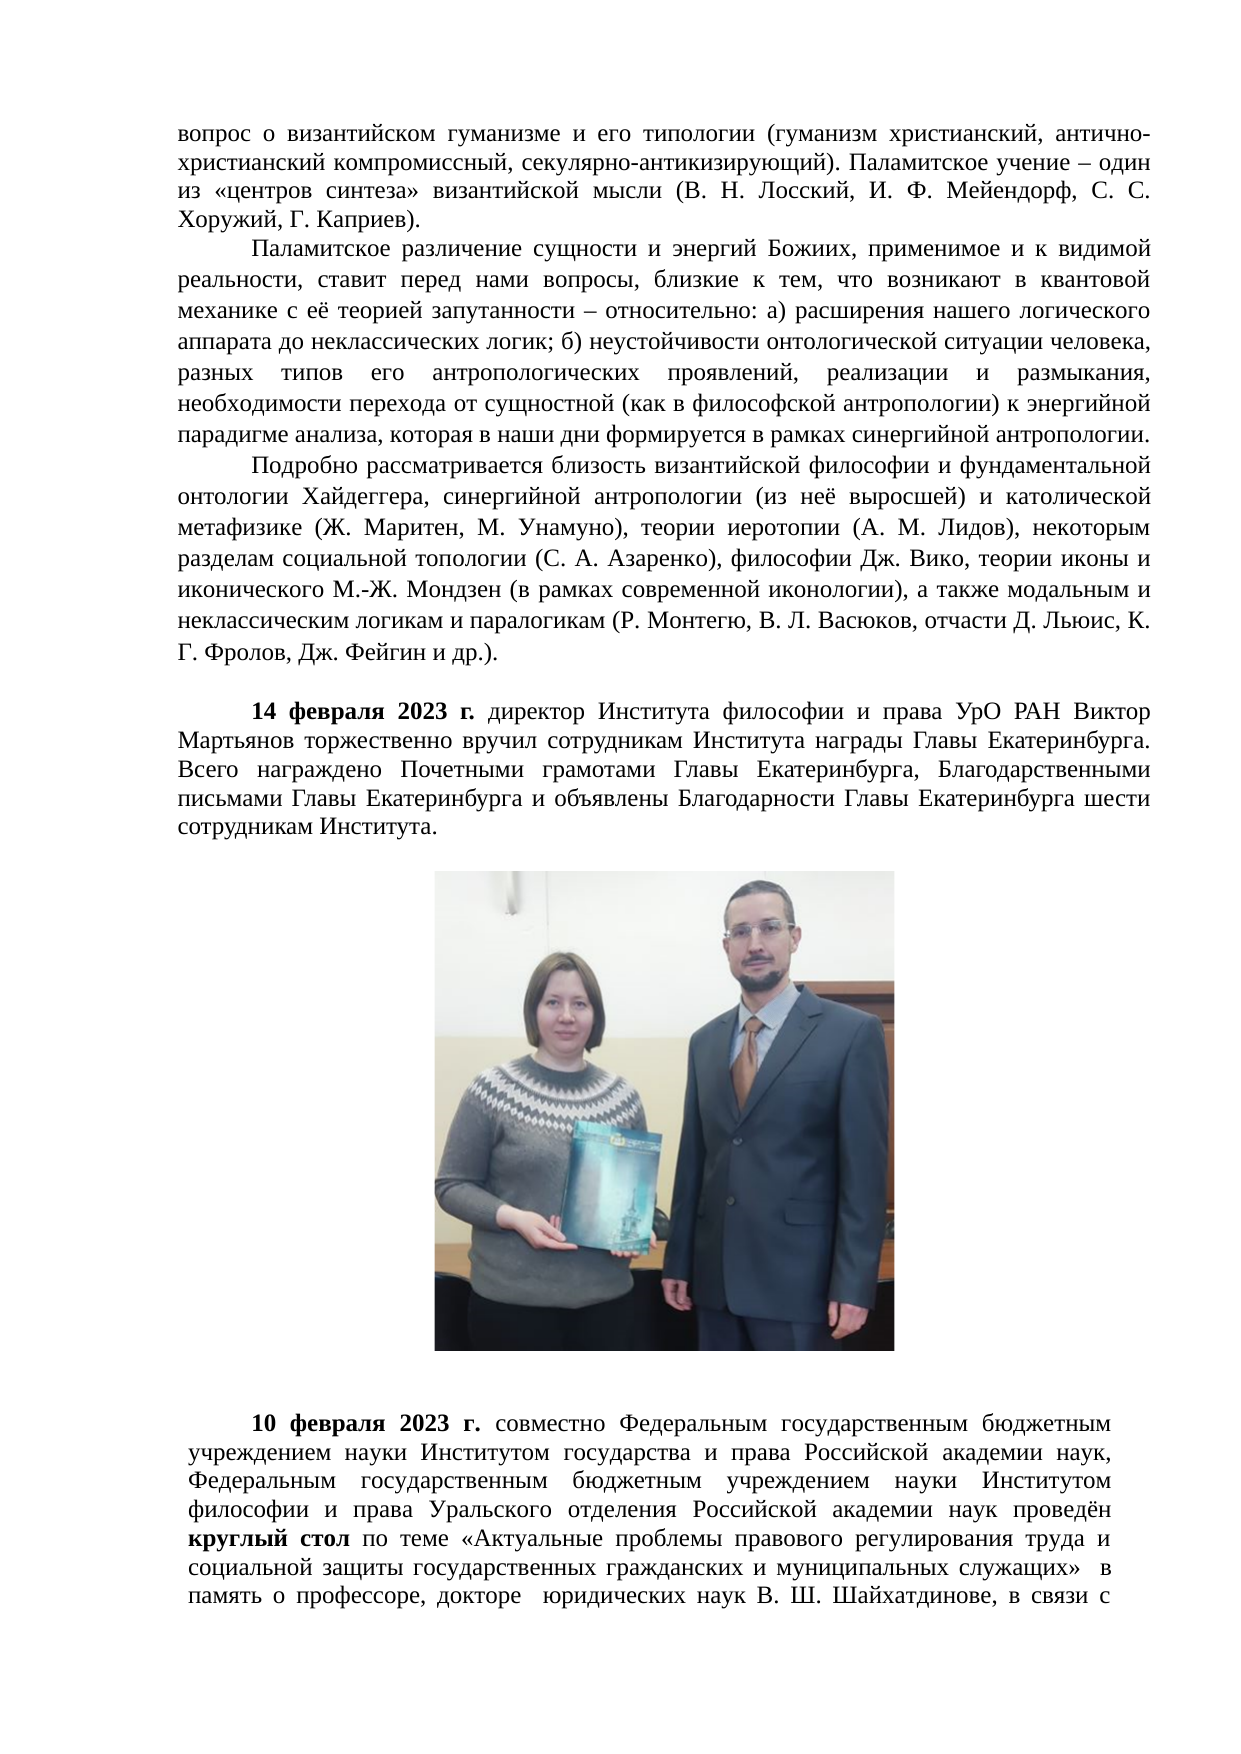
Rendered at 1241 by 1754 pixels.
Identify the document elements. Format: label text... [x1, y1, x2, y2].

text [188, 1408, 1112, 1609]
text 14 февраля 2023 г. директор Института философии и права УрО РАН Виктор Мартьянов торжественно вручил сотрудникам Института награды Главы Екатеринбурга. Всего награждено Почетными грамотами Главы Екатеринбурга, Благодарственными письмами Главы Екатеринбурга и объявлены Благодарности Главы Екатеринбурга шести сотрудникам Института. [177, 696, 1152, 840]
text Подробно рассматривается близость византийской философии и фундаментальной онтологии Хайдеггера, синергийной антропологии (из неё выросшей) и католической метафизике (Ж. Маритен, М. Унамуно), теории иеротопии (А. М. Лидов), некоторым разделам социальной топологии (С. А. Азаренко), философии Дж. Вико, теории иконы и иконического М.-Ж. Мондзен (в рамках современной иконологии), а также модальным и неклассическим логикам и паралогикам (Р. Монтегю, В. Л. Васюков, отчасти Д. Льюис, К. Г. Фролов, Дж. Фейгин и др.). [177, 450, 1152, 665]
picture [434, 871, 895, 1351]
text Паламитское различение сущности и энергий Божиих, применимое и к видимой реальности, ставит перед нами вопросы, близкие к тем, что возникают в квантовой механике с её теорией запутанности – относительно: а) расширения нашего логического аппарата до неклассических логик; б) неустойчивости онтологической ситуации человека, разных типов его антропологических проявлений, реализации и размыкания, необходимости перехода от сущностной (как в философской антропологии) к энергийной парадигме анализа, которая в наши дни формируется в рамках синергийной антропологии. [177, 233, 1152, 448]
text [177, 118, 1152, 233]
